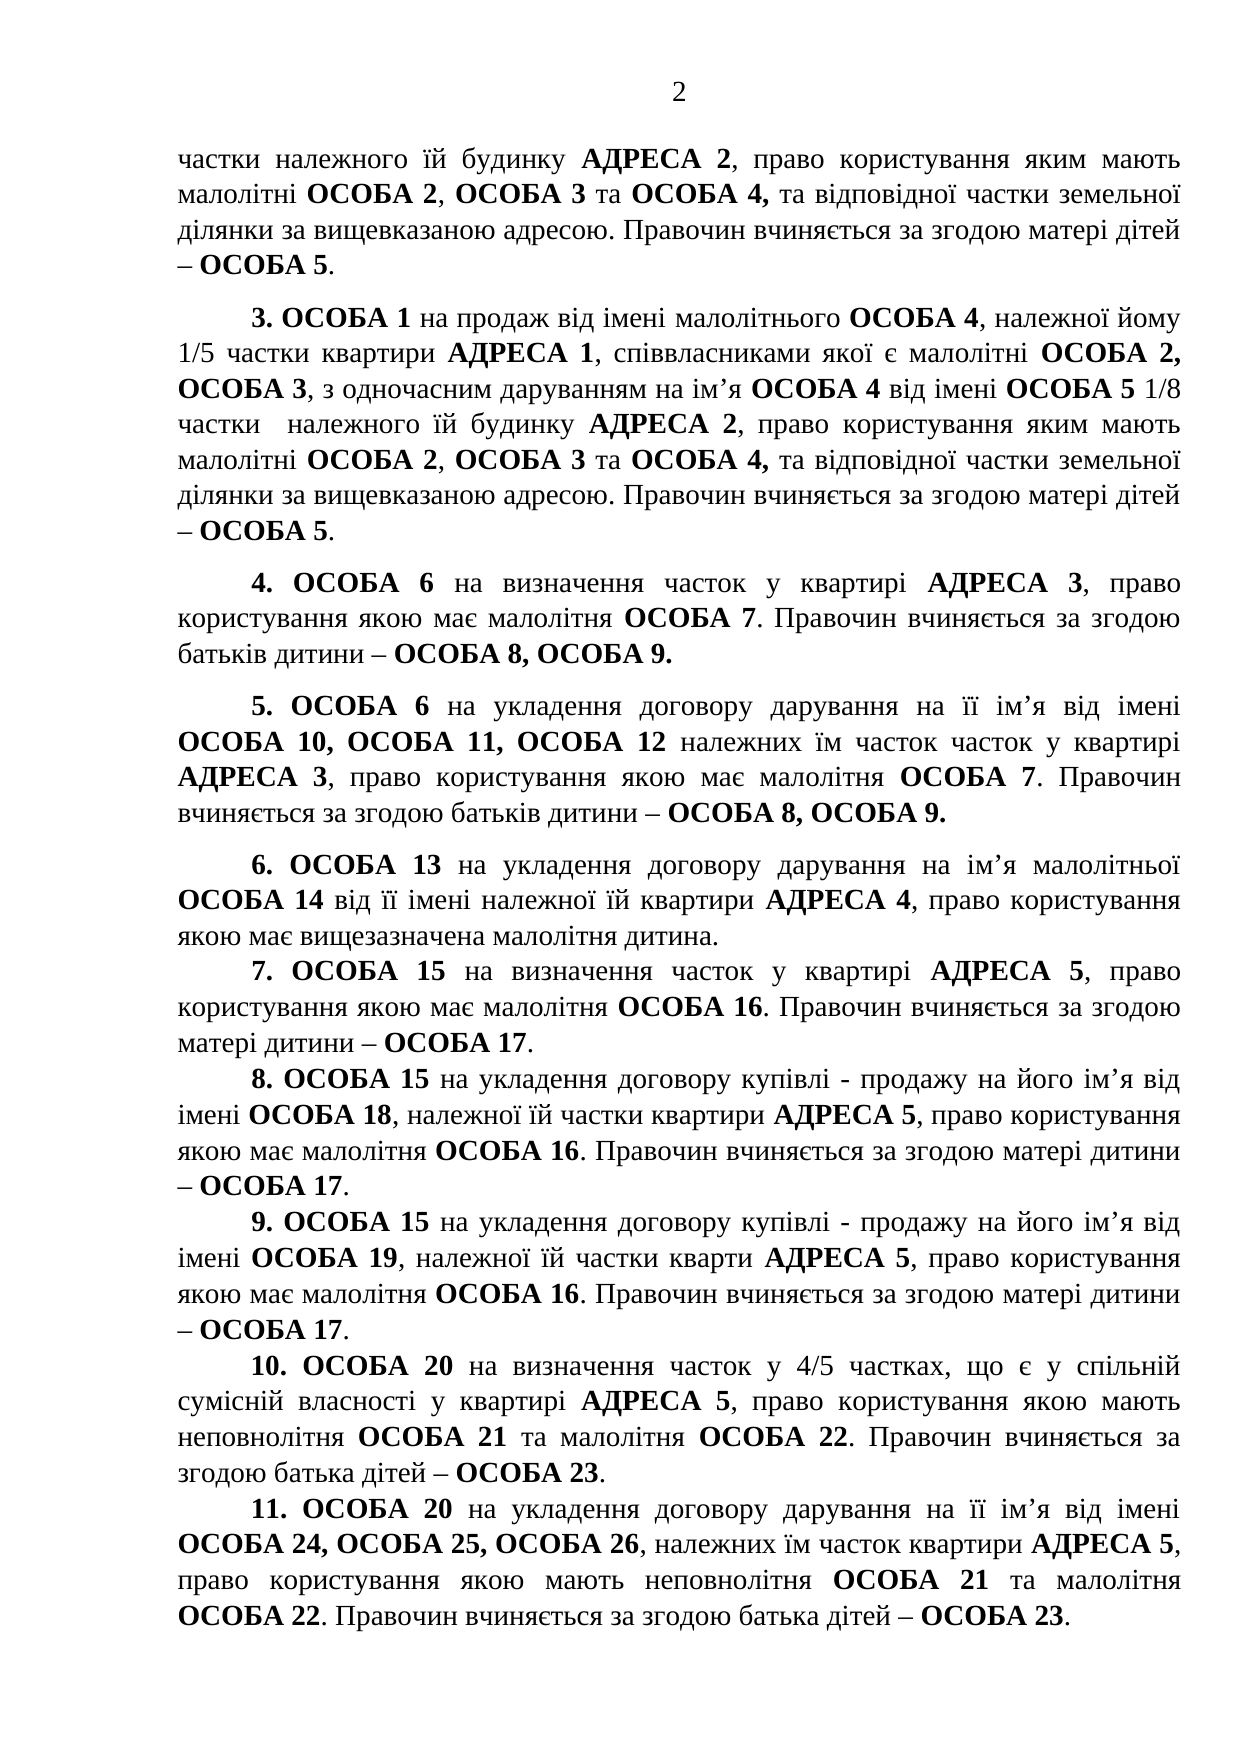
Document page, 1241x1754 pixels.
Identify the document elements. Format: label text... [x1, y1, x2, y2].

text 9. ОСОБА 15 на укладення договору купівлі - продажу на його ім’я від імені ОСОБА 19, належної їй частки кварти АДРЕСА 5, право користування якою має малолітня ОСОБА 16. Правочин вчиняється за згодою матері дитини – ОСОБА 17. [177, 1204, 1181, 1345]
text 8. ОСОБА 15 на укладення договору купівлі - продажу на його ім’я від імені ОСОБА 18, належної їй частки квартири АДРЕСА 5, право користування якою має малолітня ОСОБА 16. Правочин вчиняється за згодою матері дитини – ОСОБА 17. [177, 1061, 1181, 1202]
text 7. ОСОБА 15 на визначення часток у квартирі АДРЕСА 5, право користування якою має малолітня ОСОБА 16. Правочин вчиняється за згодою матері дитини – ОСОБА 17. [177, 953, 1181, 1059]
text 11. ОСОБА 20 на укладення договору дарування на її ім’я від імені ОСОБА 24, ОСОБА 25, ОСОБА 26, належних їм часток квартири АДРЕСА 5, право користування якою мають неповнолітня ОСОБА 21 та малолітня ОСОБА 22. Правочин вчиняється за згодою батька дітей – ОСОБА 23. [177, 1491, 1181, 1631]
text 5. ОСОБА 6 на укладення договору дарування на її ім’я від імені ОСОБА 10, ОСОБА 11, ОСОБА 12 належних їм часток часток у квартирі АДРЕСА 3, право користування якою має малолітня ОСОБА 7. Правочин вчиняється за згодою батьків дитини – ОСОБА 8, ОСОБА 9. [177, 688, 1181, 828]
text 4. ОСОБА 6 на визначення часток у квартирі АДРЕСА 3, право користування якою має малолітня ОСОБА 7. Правочин вчиняється за згодою батьків дитини – ОСОБА 8, ОСОБА 9. [177, 565, 1181, 669]
text 3. ОСОБА 1 на продаж від імені малолітнього ОСОБА 4, належної йому 1/5 частки квартири АДРЕСА 1, співвласниками якої є малолітні ОСОБА 2, ОСОБА 3, з одночасним даруванням на ім’я ОСОБА 4 від імені ОСОБА 5 1/8 частки належного їй будинку АДРЕСА 2, право користування яким мають малолітні ОСОБА 2, ОСОБА 3 та ОСОБА 4, та відповідної частки земельної ділянки за вищевказаною адресою. Правочин вчиняється за згодою матері дітей – ОСОБА 5. [177, 300, 1181, 546]
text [177, 141, 1181, 281]
text 10. ОСОБА 20 на визначення часток у 4/5 частках, що є у спільній сумісній власності у квартирі АДРЕСА 5, право користування якою мають неповнолітня ОСОБА 21 та малолітня ОСОБА 22. Правочин вчиняється за згодою батька дітей – ОСОБА 23. [177, 1348, 1181, 1489]
text 6. ОСОБА 13 на укладення договору дарування на ім’я малолітньої ОСОБА 14 від її імені належної їй квартири АДРЕСА 4, право користування якою має вищезазначена малолітня дитина. [177, 847, 1181, 952]
